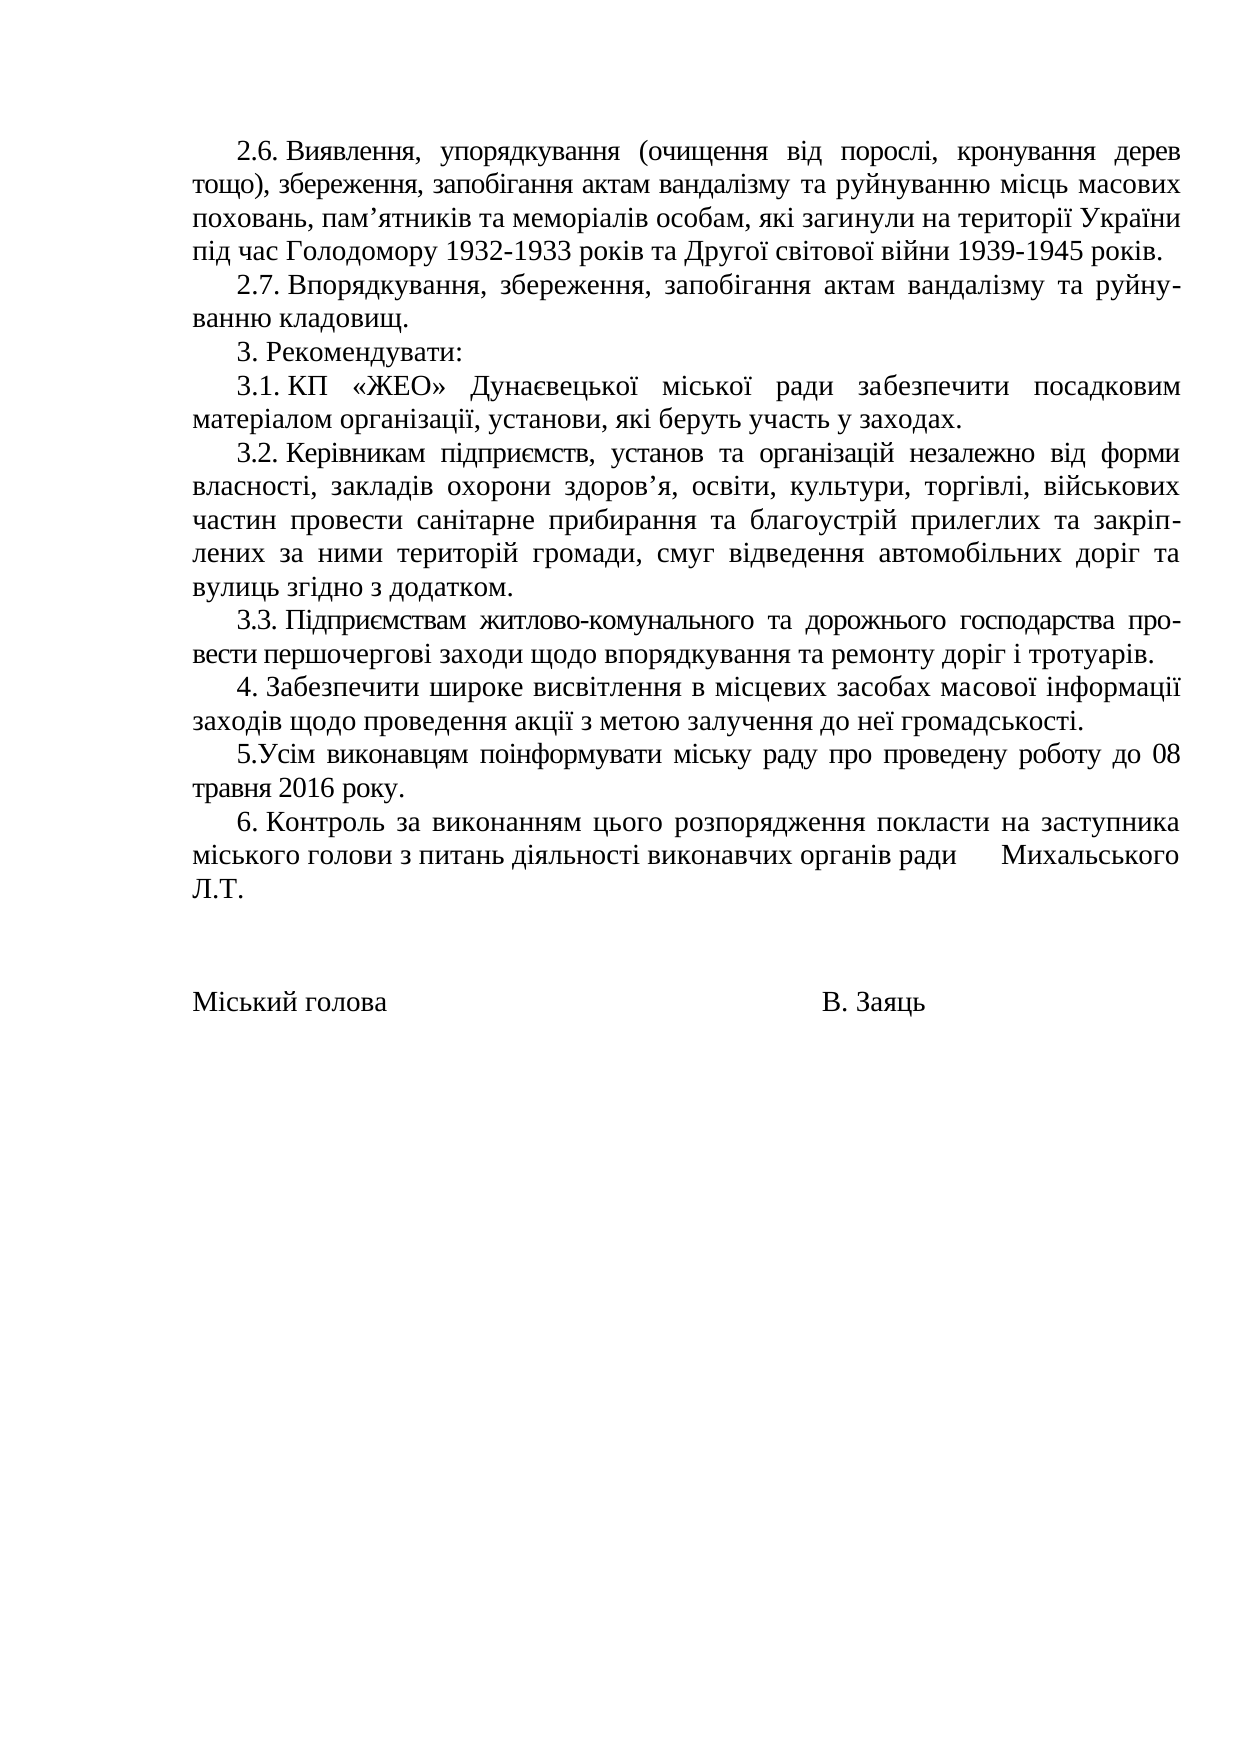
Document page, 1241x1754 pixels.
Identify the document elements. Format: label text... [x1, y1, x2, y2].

text 5.Усім виконавцям поінформувати міську раду про проведену роботу до 08 травня 2016 року. [192, 737, 1181, 804]
text 3.2. Керівникам підприємств, установ та організацій незалежно від форми власності, закладів охорони здоров’я, освіти, культури, торгівлі, військових частин провести санітарне прибирання та благоустрій прилеглих та закріплених за ними територій громади, смуг відведення автомобільних доріг та вулиць згідно з додатком. [192, 435, 1181, 602]
text 3.3. Підприємствам житлово-комунального та дорожнього господарства провести першочергові заходи щодо впорядкування та ремонту доріг і тротуарів. [192, 602, 1181, 669]
text Міський голова В. Заяць [192, 984, 945, 1051]
text 3. Рекомендувати: [192, 334, 1181, 368]
text 4. Забезпечити широке висвітлення в місцевих засобах масової інформації заходів щодо проведення акції з метою залучення до неї громадськості. [192, 669, 1181, 737]
text 6. Контроль за виконанням цього розпорядження покласти на заступника міського голови з питань діяльності виконавчих органів ради Михальського Л.Т. [192, 804, 1181, 904]
text 2.6. Виявлення, упорядкування (очищення від порослі, кронування дерев тощо), збереження, запобігання актам вандалізму та руйнуванню місць масових поховань, пам’ятників та меморіалів особам, які загинули на території України під час Голодомору 1932-1933 років та Другої світової війни 1939-1945 років. [192, 133, 1181, 267]
text 3.1. КП «ЖЕО» Дунаєвецької міської ради забезпечити посадковим матеріалом організації, установи, які беруть участь у заходах. [192, 368, 1181, 435]
text 2.7. Впорядкування, збереження, запобігання актам вандалізму та руйнуванню кладовищ. [192, 267, 1181, 334]
